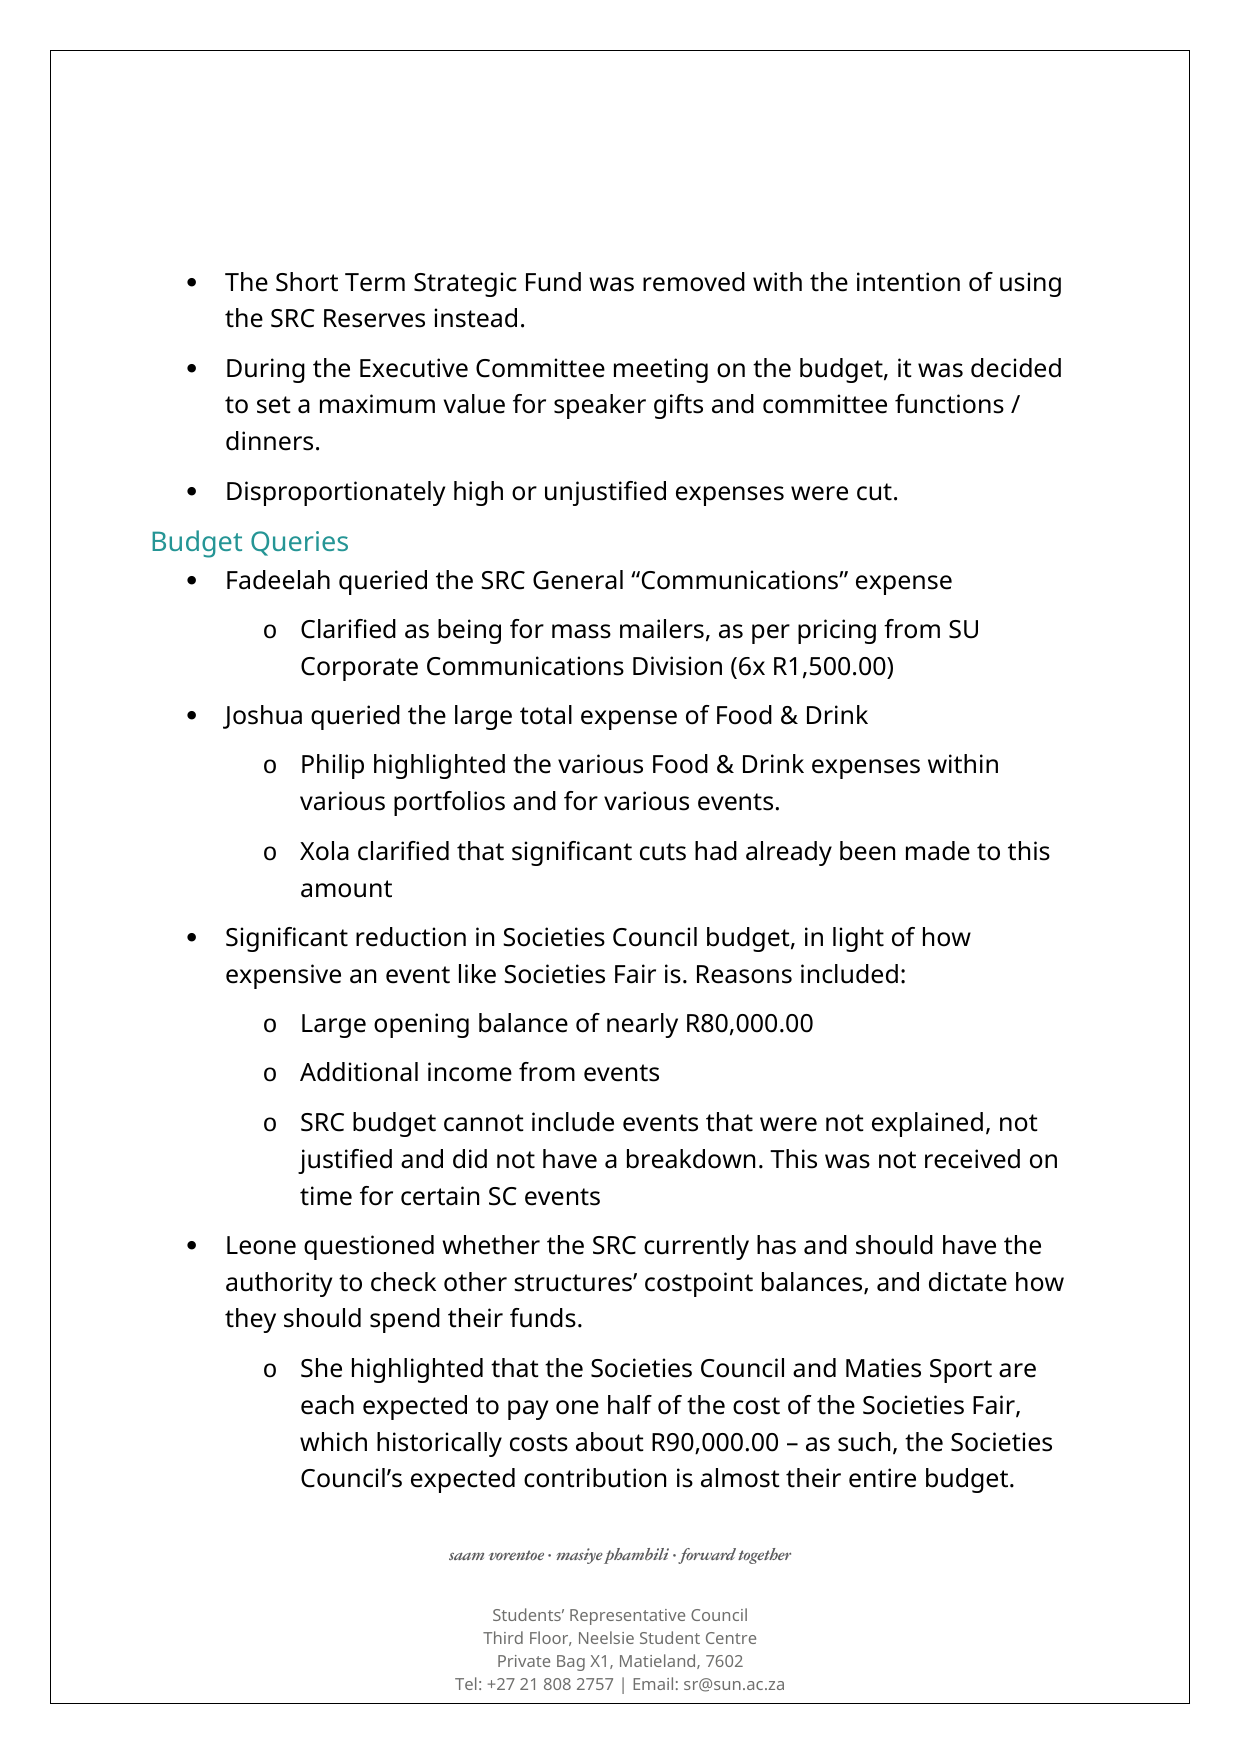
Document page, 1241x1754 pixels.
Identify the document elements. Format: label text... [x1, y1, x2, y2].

list SRC budget cannot include events that were not explained, not justified and did not have a breakdown. This was not received on time for certain SC events [262, 1104, 1090, 1212]
list Clarified as being for mass mailers, as per pricing from SU Corporate Communications Division (6x R1,500.00) [262, 612, 1090, 683]
text The Short Term Strategic Fund was removed with the intention of using the SRC Reserves instead. [187, 264, 1090, 335]
list Xola clarified that significant cuts had already been made to this amount [262, 833, 1090, 904]
subtitle Budget Queries [150, 522, 1090, 559]
text Leone questioned whether the SRC currently has and should have the authority to check other structures’ costpoint balances, and dictate how they should spend their funds. [187, 1228, 1090, 1335]
text Disproportionately high or unjustified expenses were cut. [187, 473, 1090, 507]
text Fadeelah queried the SRC General “Communications” expense [187, 562, 1090, 596]
text Joshua queried the large total expense of Food & Drink [187, 698, 1090, 732]
list She highlighted that the Societies Council and Maties Sport are each expected to pay one half of the cost of the Societies Fair, which historically costs about R90,000.00 – as such, the Societies Council’s expected contribution is almost their entire budget. [262, 1350, 1090, 1495]
text Significant reduction in Societies Council budget, in light of how expensive an event like Societies Fair is. Reasons included: [187, 919, 1090, 990]
picture [448, 1547, 792, 1564]
list Large opening balance of nearly R80,000.00 [262, 1006, 1090, 1040]
list Philip highlighted the various Food & Drink expenses within various portfolios and for various events. [262, 747, 1090, 818]
text During the Executive Committee meeting on the budget, it was decided to set a maximum value for speaker gifts and committee functions / dinners. [187, 350, 1090, 458]
list Additional income from events [262, 1055, 1090, 1089]
